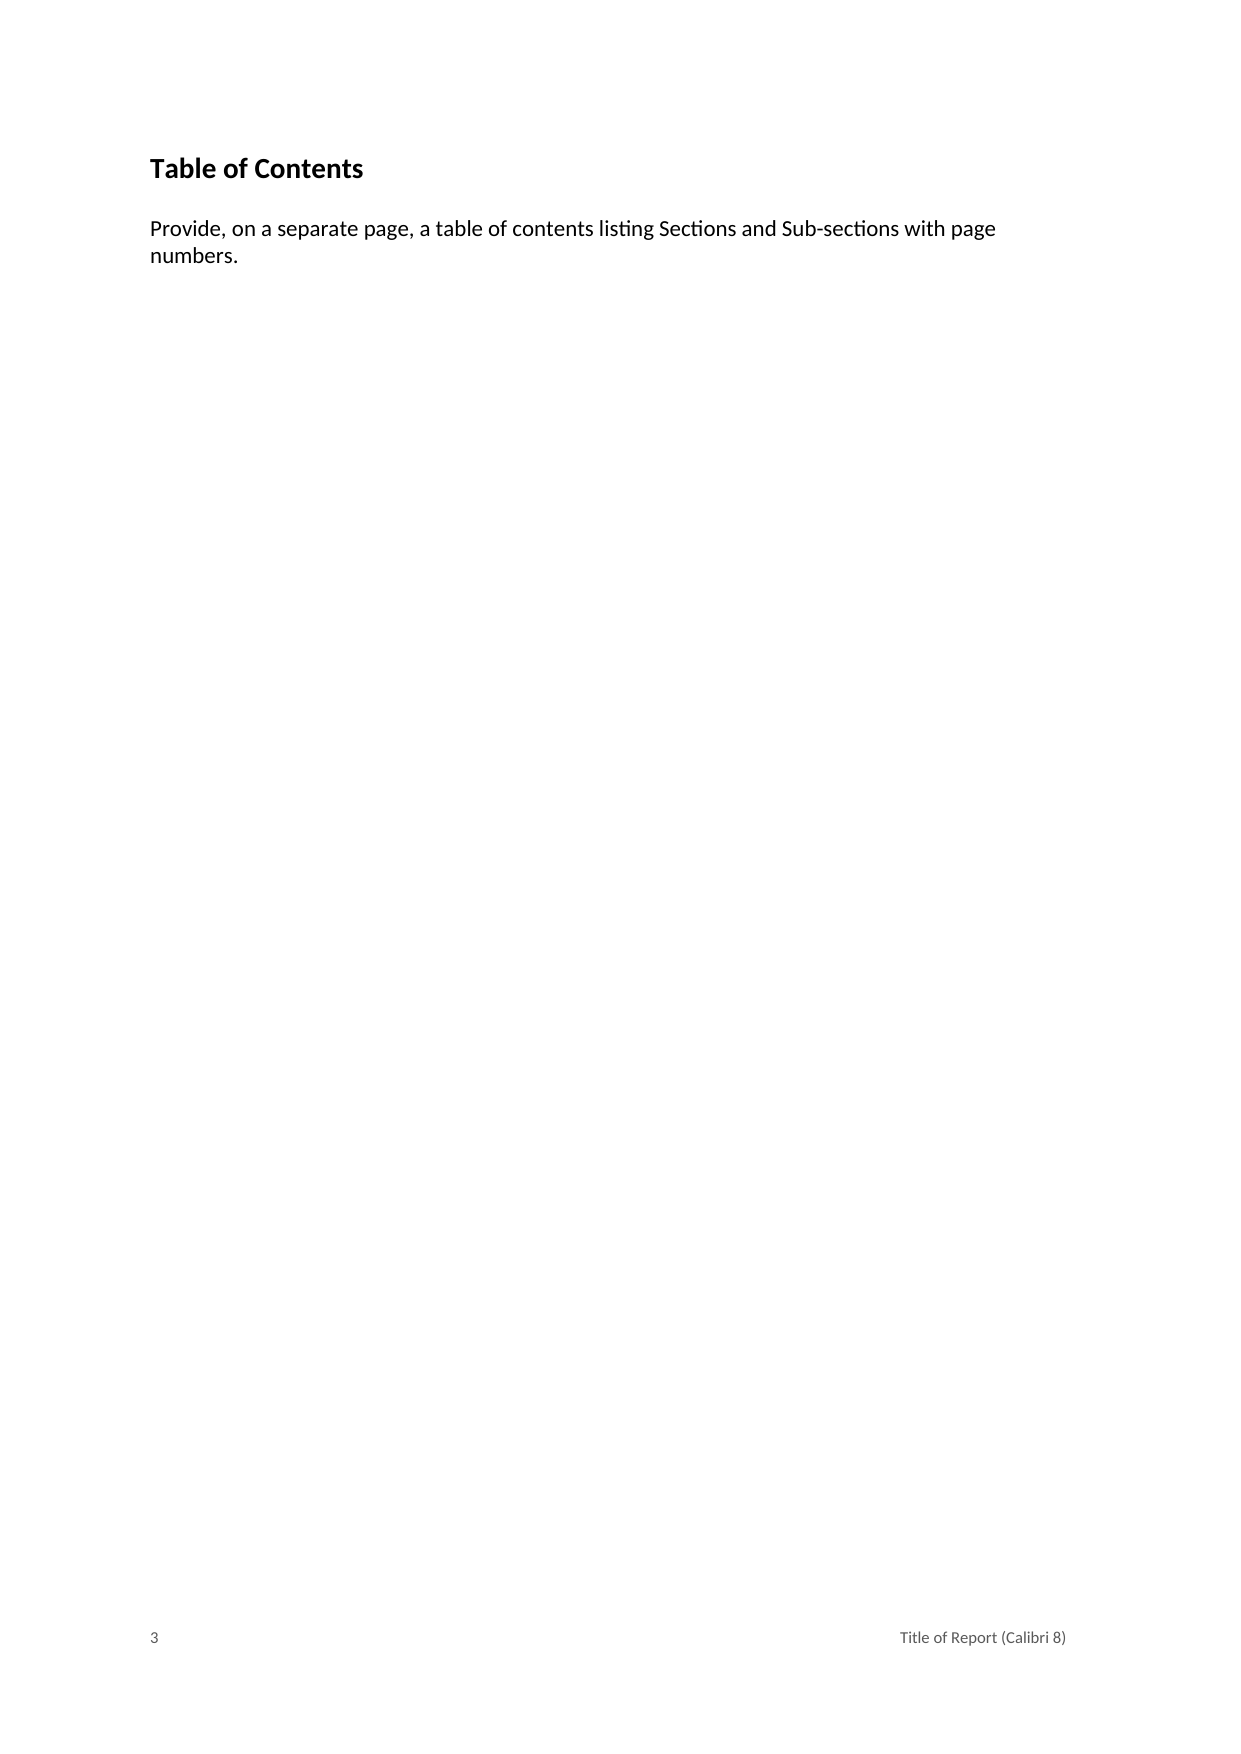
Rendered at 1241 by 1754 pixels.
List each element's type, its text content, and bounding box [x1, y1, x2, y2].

text Table of Contents [150, 150, 1090, 186]
text Provide, on a separate page, a table of contents listing Sections and Sub-sections with page numbers. [150, 214, 1090, 270]
